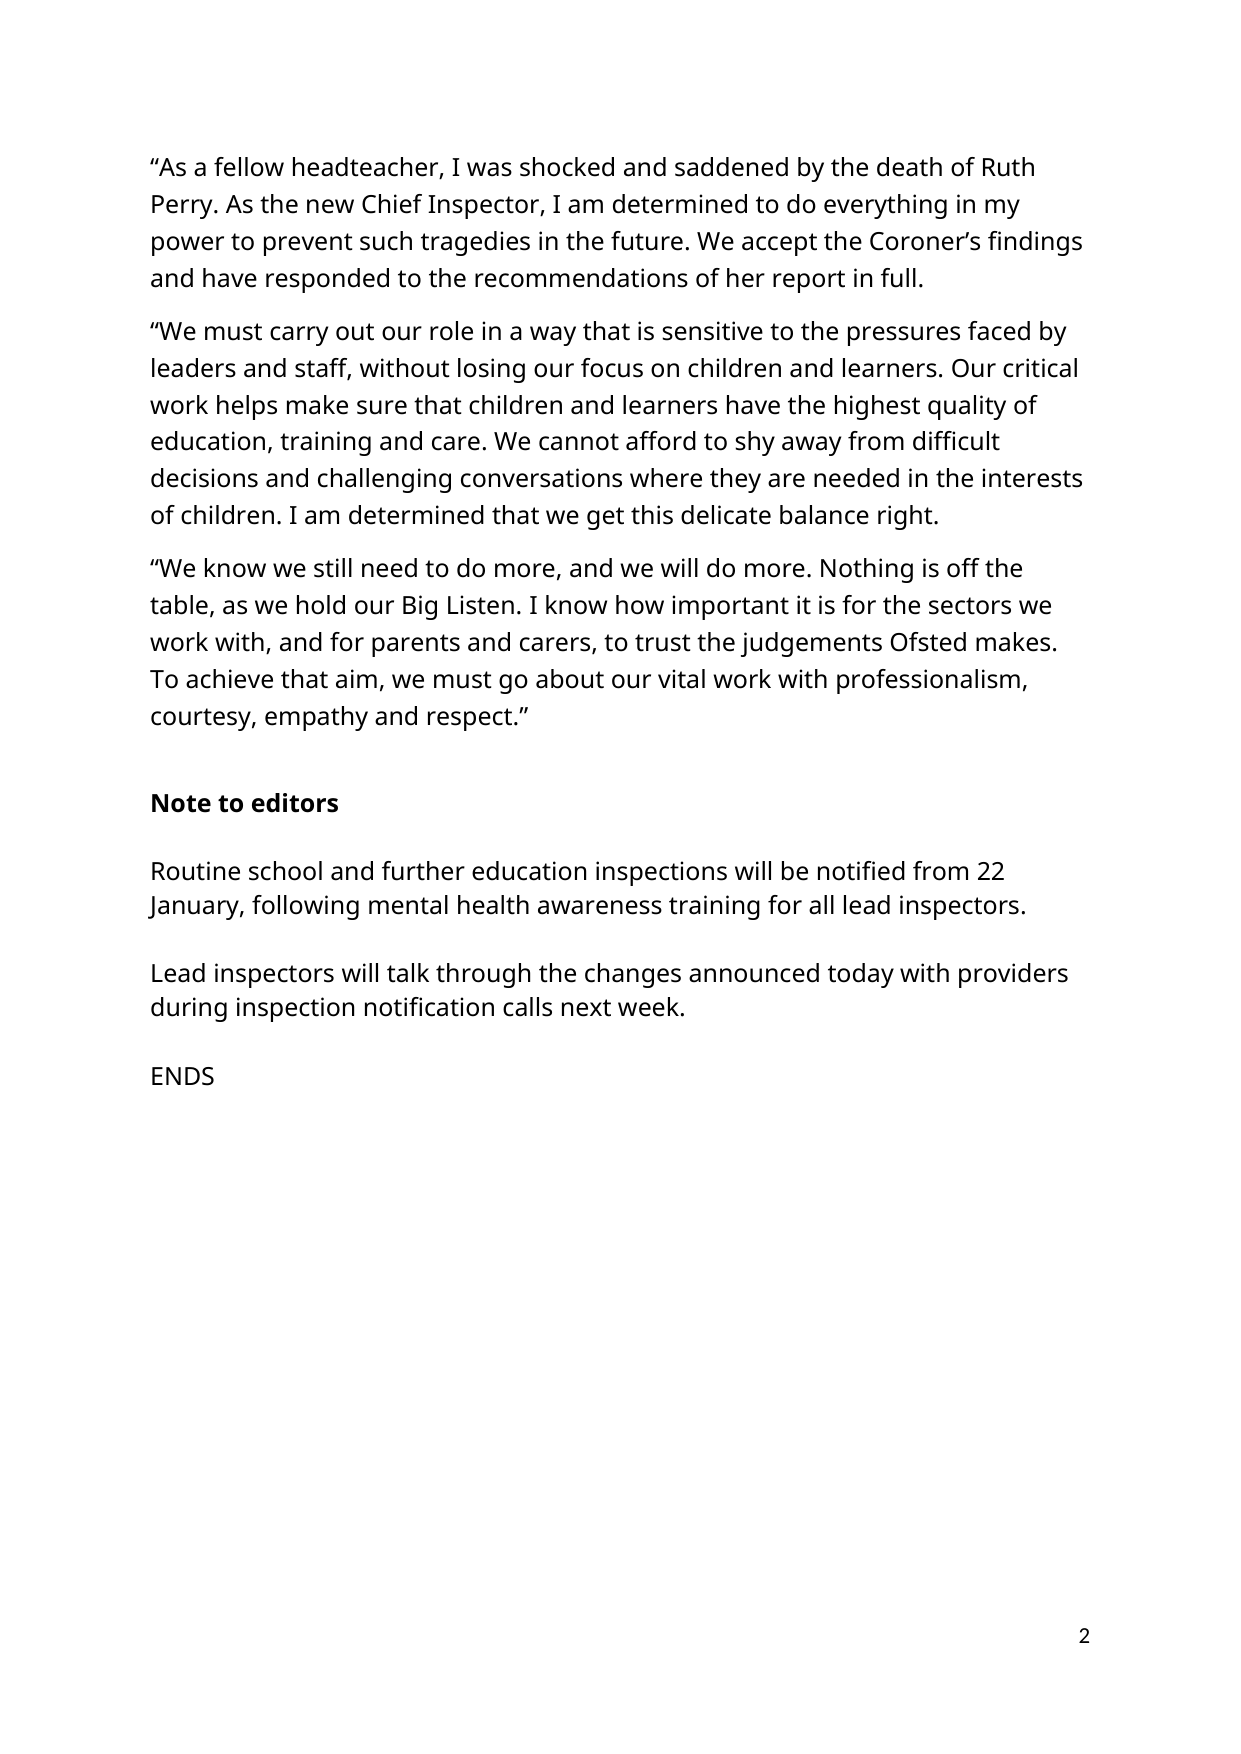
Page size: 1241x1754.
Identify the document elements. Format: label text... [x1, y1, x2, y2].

text Routine school and further education inspections will be notified from 22 January, following mental health awareness training for all lead inspectors. [150, 854, 1090, 922]
text ENDS [150, 1058, 1090, 1092]
text “As a fellow headteacher, I was shocked and saddened by the death of Ruth Perry. As the new Chief Inspector, I am determined to do everything in my power to prevent such tragedies in the future. We accept the Coroner’s findings and have responded to the recommendations of her report in full. [150, 150, 1090, 294]
text “We must carry out our role in a way that is sensitive to the pressures faced by leaders and staff, without losing our focus on children and learners. Our critical work helps make sure that children and learners have the highest quality of education, training and care. We cannot afford to shy away from difficult decisions and challenging conversations where they are needed in the interests of children. I am determined that we get this delicate balance right. [150, 314, 1090, 532]
text “We know we still need to do more, and we will do more. Nothing is off the table, as we hold our Big Listen. I know how important it is for the sectors we work with, and for parents and carers, to trust the judgements Ofsted makes. To achieve that aim, we must go about our vital work with professionalism, courtesy, empathy and respect.” [150, 551, 1090, 732]
text Lead inspectors will talk through the changes announced today with providers during inspection notification calls next week. [150, 956, 1090, 1024]
text Note to editors [150, 786, 1090, 820]
